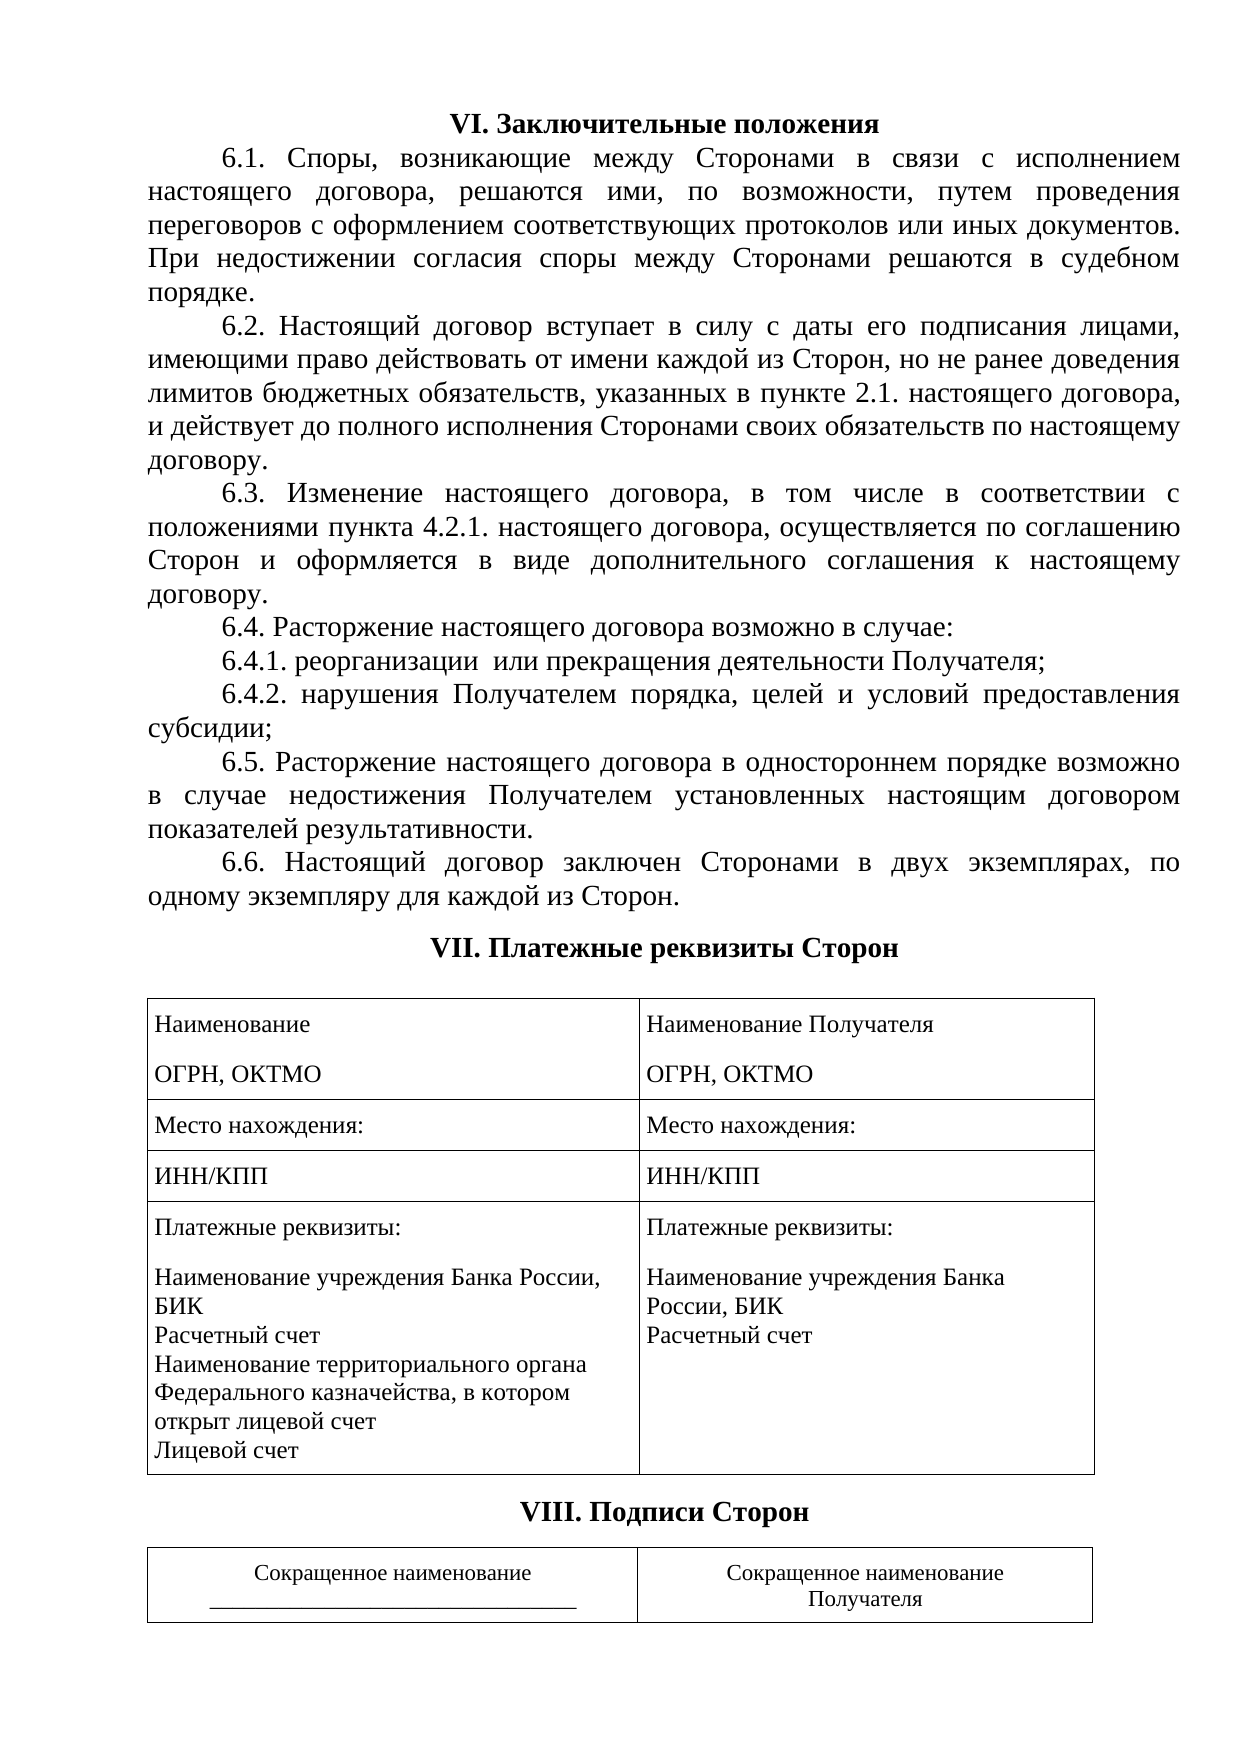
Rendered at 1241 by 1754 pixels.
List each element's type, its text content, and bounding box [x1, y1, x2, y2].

text 6.5. Расторжение настоящего договора в одностороннем порядке возможно в случае недостижения Получателем установленных настоящим договором показателей результативности. [148, 744, 1181, 844]
table_cell Место нахождения: [640, 1100, 1094, 1150]
table_cell ИНН/КПП [148, 1151, 639, 1201]
text 6.4.1. реорганизации или прекращения деятельности Получателя; [148, 643, 1181, 677]
table_cell ОГРН, ОКТМО [640, 1049, 1094, 1099]
text 6.1. Споры, возникающие между Сторонами в связи с исполнением настоящего договора, решаются ими, по возможности, путем проведения переговоров с оформлением соответствующих протоколов или иных документов. При недостижении согласия споры между Сторонами решаются в судебном порядке. [148, 140, 1181, 308]
table_cell ИНН/КПП [640, 1151, 1094, 1201]
table_cell Платежные реквизиты: [640, 1202, 1094, 1252]
table_cell Наименование учреждения Банка России, БИК Расчетный счет [640, 1252, 1094, 1474]
table_cell Наименование учреждения Банка России, БИК Расчетный счет Наименование территориального органа Федерального казначейства, в котором открыт лицевой счет Лицевой счет [148, 1252, 639, 1474]
text 6.2. Настоящий договор вступает в силу с даты его подписания лицами, имеющими право действовать от имени каждой из Сторон, но не ранее доведения лимитов бюджетных обязательств, указанных в пункте 2.1. настоящего договора, и действует до полного исполнения Сторонами своих обязательств по настоящему договору. [148, 308, 1181, 475]
text 6.3. Изменение настоящего договора, в том числе в соответствии с положениями пункта 4.2.1. настоящего договора, осуществляется по соглашению Сторон и оформляется в виде дополнительного соглашения к настоящему договору. [148, 475, 1181, 609]
text 6.6. Настоящий договор заключен Сторонами в двух экземплярах, по одному экземпляру для каждой из Сторон. [148, 844, 1181, 911]
text 6.4. Расторжение настоящего договора возможно в случае: [148, 609, 1181, 643]
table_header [638, 1548, 1092, 1622]
text VIII. Подписи Сторон [148, 1494, 1181, 1528]
text 6.4.2. нарушения Получателем порядка, целей и условий предоставления субсидии; [148, 677, 1181, 744]
text VII. Платежные реквизиты Сторон [148, 931, 1181, 964]
table_header Наименование Получателя [640, 999, 1094, 1049]
table_header Наименование [148, 999, 639, 1049]
table_cell ОГРН, ОКТМО [148, 1049, 639, 1099]
table_cell Платежные реквизиты: [148, 1202, 639, 1252]
table_cell Место нахождения: [148, 1100, 639, 1150]
text VI. Заключительные положения [148, 106, 1181, 140]
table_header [148, 1548, 637, 1622]
